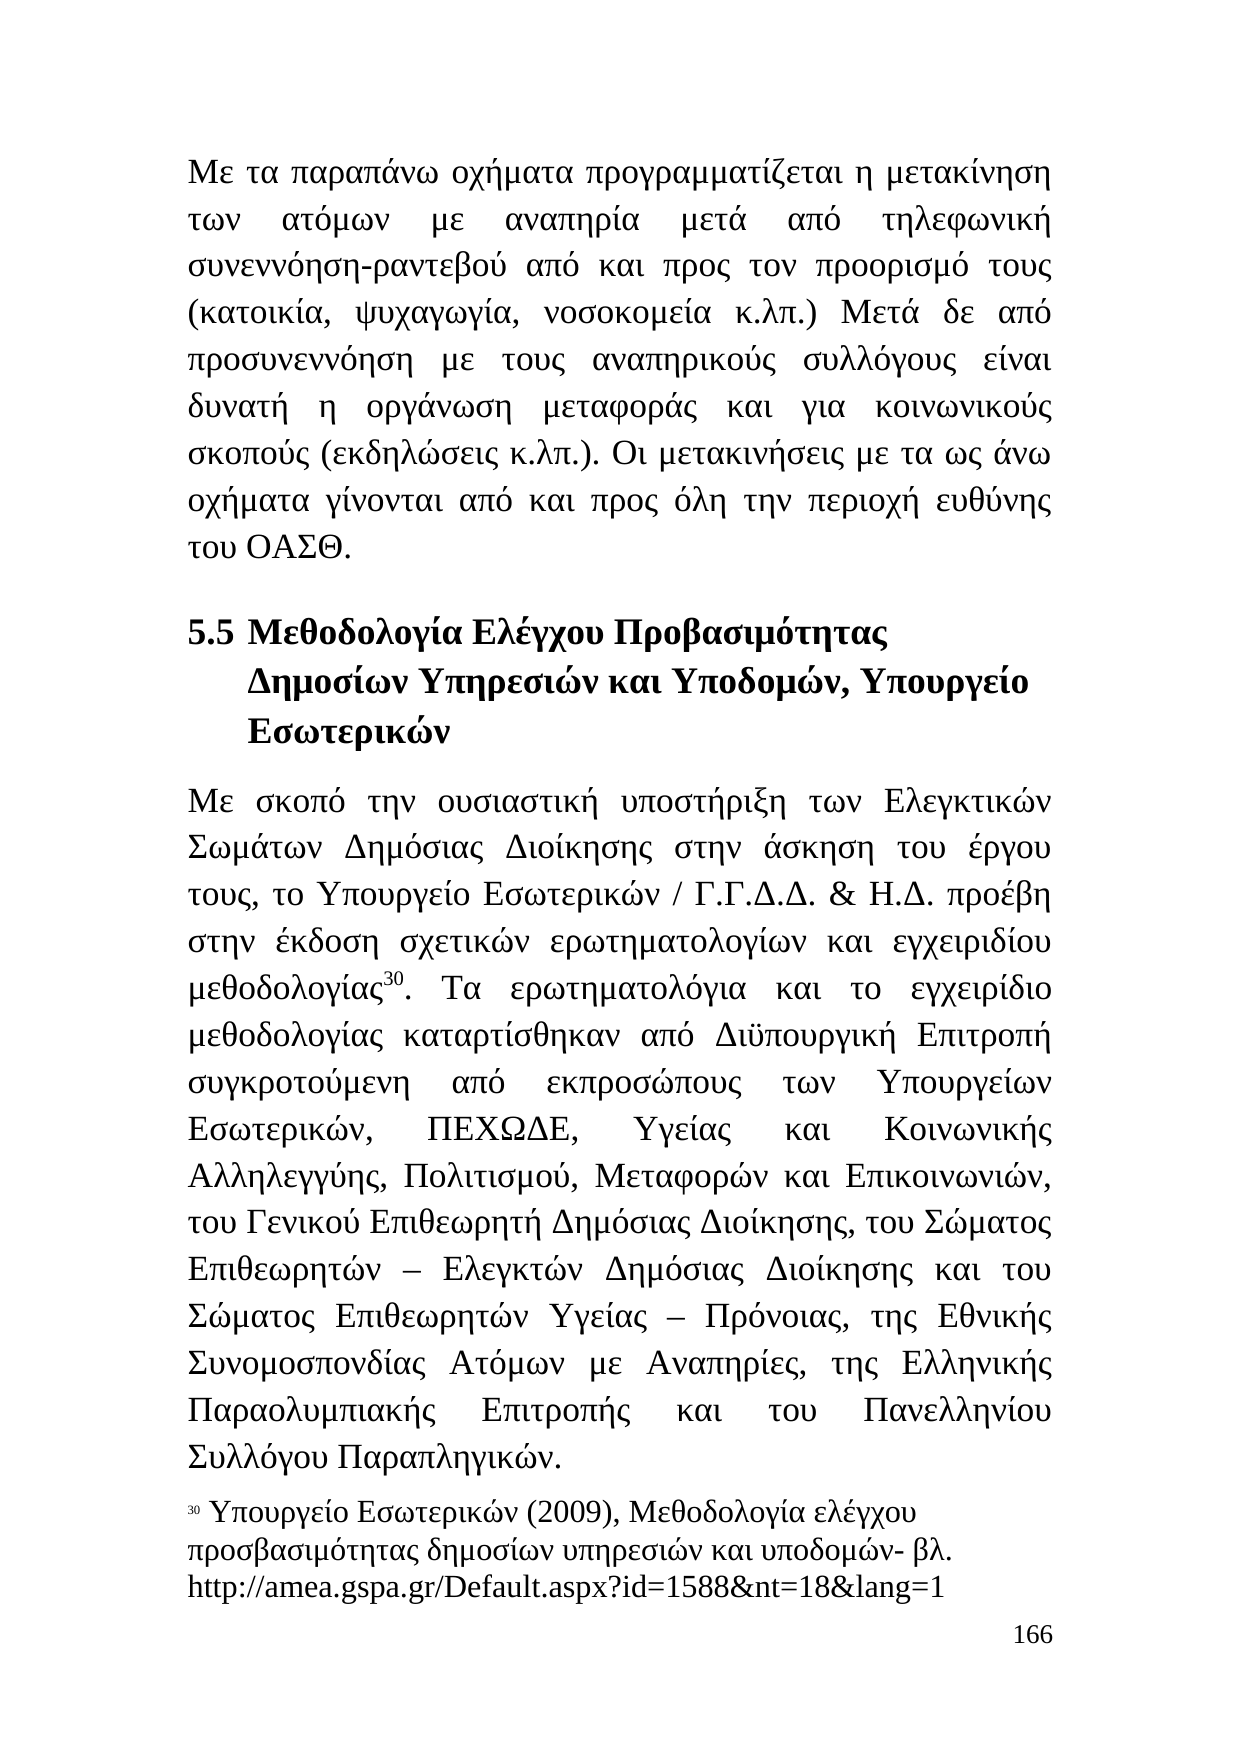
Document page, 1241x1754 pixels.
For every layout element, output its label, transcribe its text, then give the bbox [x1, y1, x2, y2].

subtitle Μεθοδολογία Ελέγχου Προβασιμότητας Δημοσίων Υπηρεσιών και Υποδομών, Υπουργείο Εσωτερικών [187, 609, 1053, 752]
text Με σκοπό την ουσιαστική υποστήριξη των Ελεγκτικών Σωμάτων Δημόσιας Διοίκησης στην άσκηση του έργου τους, το Υπουργείο Εσωτερικών / Γ.Γ.Δ.Δ. & Η.Δ. προέβη στην έκδοση σχετικών ερωτηματολογίων και εγχειριδίου μεθοδολογίας. Τα ερωτηματολόγια και το εγχειρίδιο μεθοδολογίας καταρτίσθηκαν από Διϋπουργική Επιτροπή συγκροτούμενη από εκπροσώπους των Υπουργείων Εσωτερικών, ΠΕΧΩΔΕ, Υγείας και Κοινωνικής Αλληλεγγύης, Πολιτισμού, Μεταφορών και Επικοινωνιών, του Γενικού Επιθεωρητή Δημόσιας Διοίκησης, του Σώματος Επιθεωρητών – Ελεγκτών Δημόσιας Διοίκησης και του Σώματος Επιθεωρητών Υγείας – Πρόνοιας, της Εθνικής Συνομοσπονδίας Ατόμων με Αναπηρίες, της Ελληνικής Παραολυμπιακής Επιτροπής και του Πανελληνίου Συλλόγου Παραπληγικών. [187, 779, 1053, 1476]
text Με τα παραπάνω οχήματα προγραμματίζεται η μετακίνηση των ατόμων με αναπηρία μετά από τηλεφωνική συνεννόηση-ραντεβού από και προς τον προορισμό τους (κατοικία, ψυχαγωγία, νοσοκομεία κ.λπ.) Μετά δε από προσυνεννόηση με τους αναπηρικούς συλλόγους είναι δυνατή η οργάνωση μεταφοράς και για κοινωνικούς σκοπούς (εκδηλώσεις κ.λπ.). Οι μετακινήσεις με τα ως άνω οχήματα γίνονται από και προς όλη την περιοχή ευθύνης του ΟΑΣΘ. [187, 150, 1053, 566]
